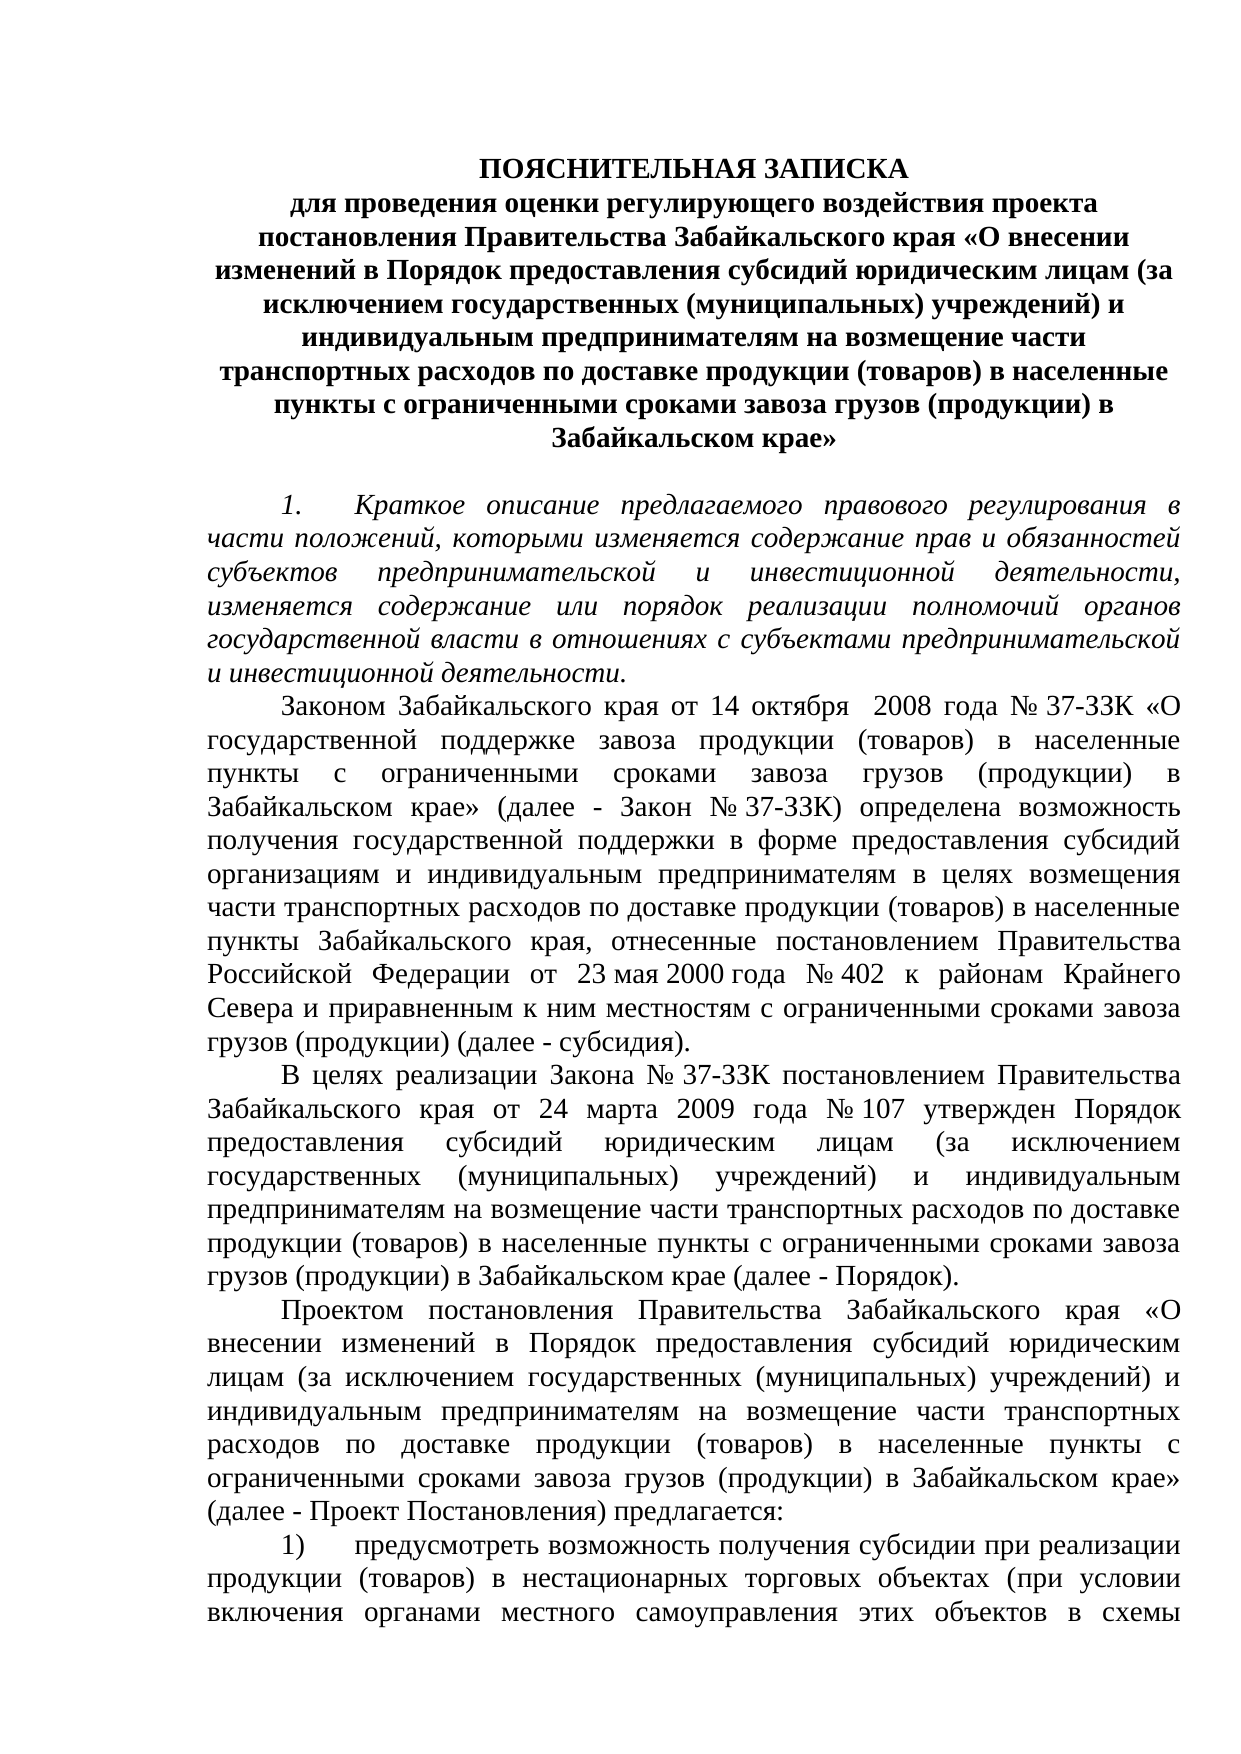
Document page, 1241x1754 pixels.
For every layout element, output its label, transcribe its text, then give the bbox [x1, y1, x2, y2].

text ПОЯСНИТЕЛЬНАЯ ЗАПИСКА [207, 152, 1181, 185]
list Краткое описание предлагаемого правового регулирования в части положений, которыми изменяется содержание прав и обязанностей субъектов предпринимательской и инвестиционной деятельности, изменяется содержание или порядок реализации полномочий органов государственной власти в отношениях с субъектами предпринимательской и инвестиционной деятельности. [207, 487, 1181, 688]
text В целях реализации Закона № 37-ЗЗК постановлением Правительства Забайкальского края от 24 марта 2009 года № 107 утвержден Порядок предоставления субсидий юридическим лицам (за исключением государственных (муниципальных) учреждений) и индивидуальным предпринимателям на возмещение части транспортных расходов по доставке продукции (товаров) в населенные пункты с ограниченными сроками завоза грузов (продукции) в Забайкальском крае (далее - Порядок). [207, 1057, 1181, 1292]
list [207, 1527, 1181, 1627]
text для проведения оценки регулирующего воздействия проекта постановления Правительства Забайкальского края «О внесении изменений в Порядок предоставления субсидий юридическим лицам (за исключением государственных (муниципальных) учреждений) и индивидуальным предпринимателям на возмещение части транспортных расходов по доставке продукции (товаров) в населенные пункты с ограниченными сроками завоза грузов (продукции) в Забайкальском крае» [207, 185, 1181, 453]
text Проектом постановления Правительства Забайкальского края «О внесении изменений в Порядок предоставления субсидий юридическим лицам (за исключением государственных (муниципальных) учреждений) и индивидуальным предпринимателям на возмещение части транспортных расходов по доставке продукции (товаров) в населенные пункты с ограниченными сроками завоза грузов (продукции) в Забайкальском крае» (далее - Проект Постановления) предлагается: [207, 1292, 1181, 1527]
list Законом Забайкальского края от 14 октября 2008 года № 37-ЗЗК «О государственной поддержке завоза продукции (товаров) в населенные пункты с ограниченными сроками завоза грузов (продукции) в Забайкальском крае» (далее - Закон № 37-ЗЗК) определена возможность получения государственной поддержки в форме предоставления субсидий организациям и индивидуальным предпринимателям в целях возмещения части транспортных расходов по доставке продукции (товаров) в населенные пункты Забайкальского края, отнесенные постановлением Правительства Российской Федерации от 23 мая 2000 года № 402 к районам Крайнего Севера и приравненным к ним местностям с ограниченными сроками завоза грузов (продукции) (далее - субсидия). [207, 688, 1181, 1057]
